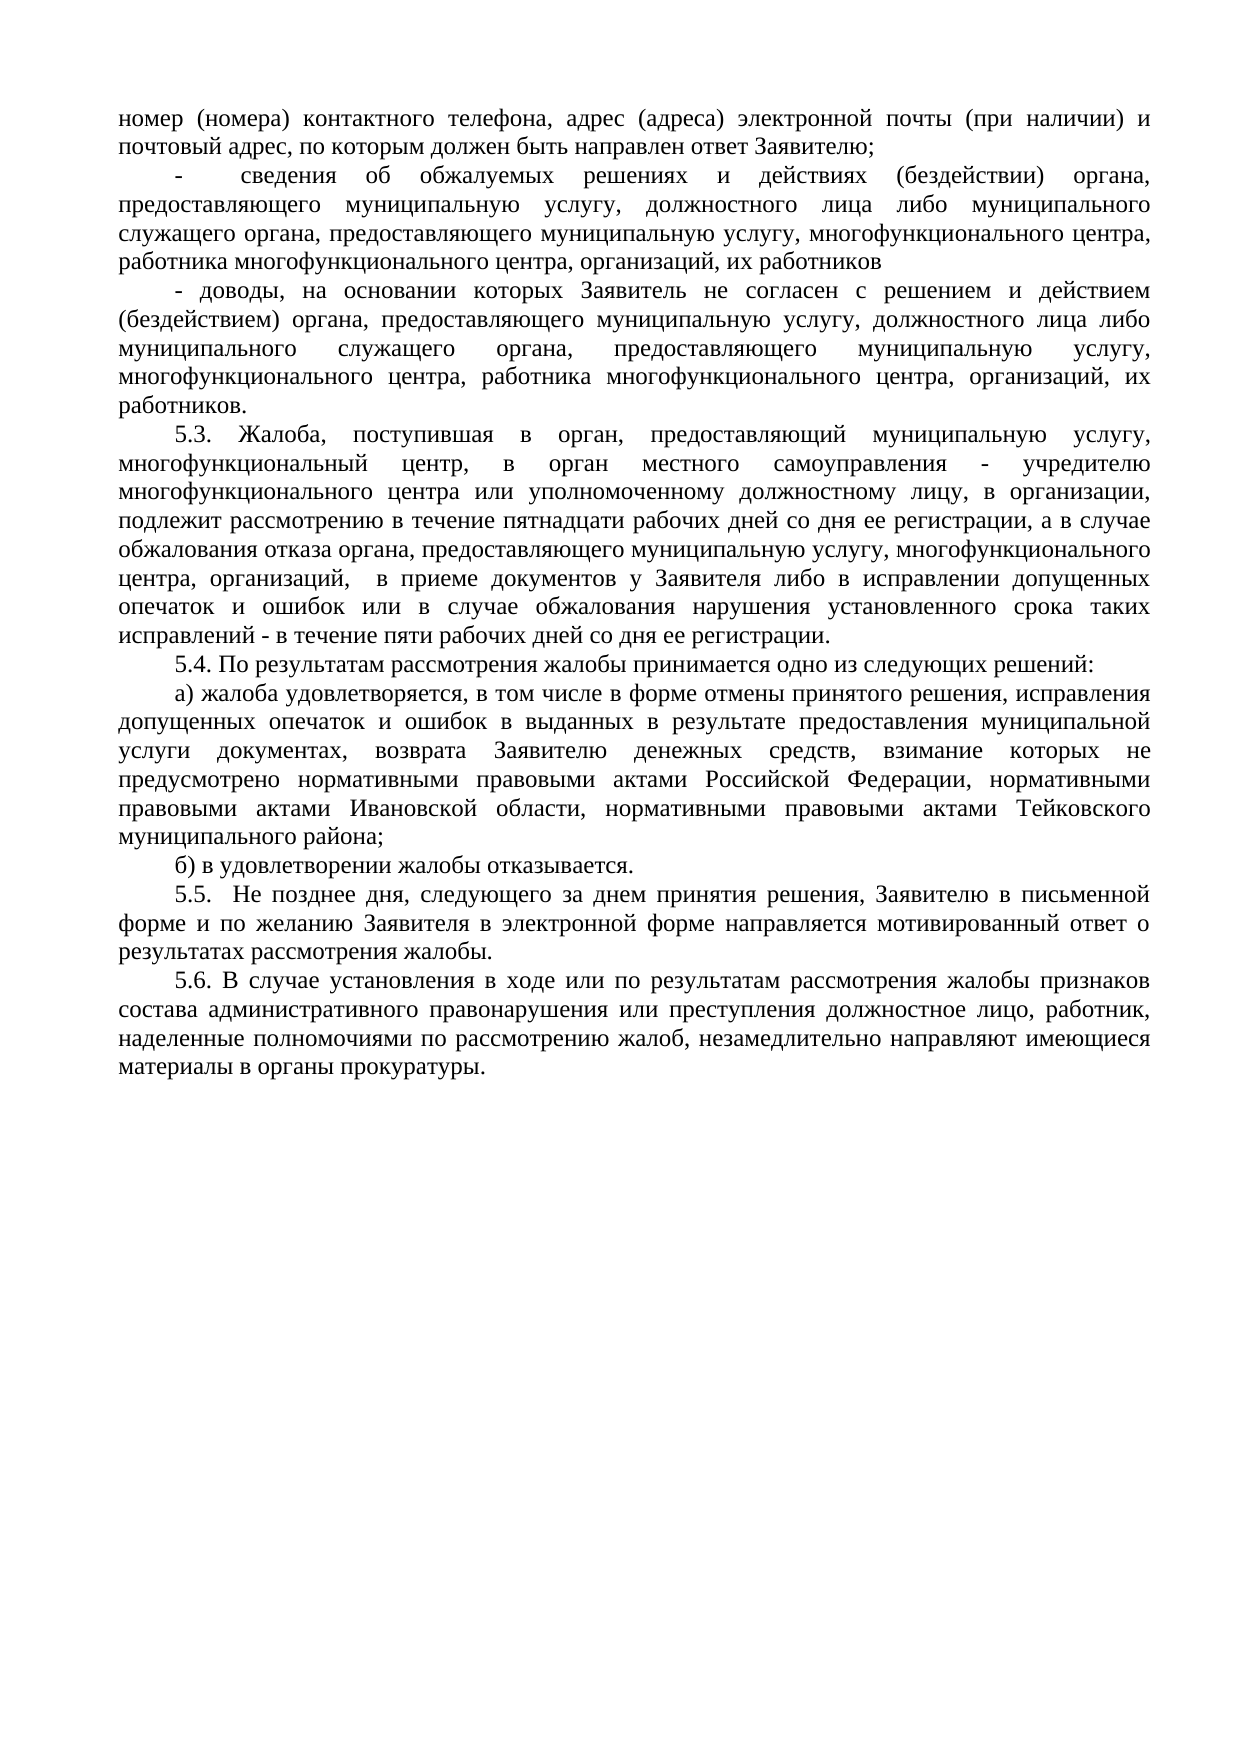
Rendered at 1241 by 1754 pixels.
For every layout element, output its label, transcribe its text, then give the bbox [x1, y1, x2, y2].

text 5.6. В случае установления в ходе или по результатам рассмотрения жалобы признаков состава административного правонарушения или преступления должностное лицо, работник, наделенные полномочиями по рассмотрению жалоб, незамедлительно направляют имеющиеся материалы в органы прокуратуры. [118, 965, 1152, 1080]
text - сведения об обжалуемых решениях и действиях (бездействии) органа, предоставляющего муниципальную услугу, должностного лица либо муниципального служащего органа, предоставляющего муниципальную услугу, многофункционального центра, работника многофункционального центра, организаций, их работников [118, 160, 1152, 275]
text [118, 103, 1152, 160]
text а) жалоба удовлетворяется, в том числе в форме отмены принятого решения, исправления допущенных опечаток и ошибок в выданных в результате предоставления муниципальной услуги документах, возврата Заявителю денежных средств, взимание которых не предусмотрено нормативными правовыми актами Российской Федерации, нормативными правовыми актами Ивановской области, нормативными правовыми актами Тейковского муниципального района; [118, 678, 1152, 850]
text 5.4. По результатам рассмотрения жалобы принимается одно из следующих решений: [118, 649, 1152, 678]
text - доводы, на основании которых Заявитель не согласен с решением и действием (бездействием) органа, предоставляющего муниципальную услугу, должностного лица либо муниципального служащего органа, предоставляющего муниципальную услугу, многофункционального центра, работника многофункционального центра, организаций, их работников. [118, 275, 1152, 419]
text 5.5. Не позднее дня, следующего за днем принятия решения, Заявителю в письменной форме и по желанию Заявителя в электронной форме направляется мотивированный ответ о результатах рассмотрения жалобы. [118, 879, 1152, 965]
text 5.3. Жалоба, поступившая в орган, предоставляющий муниципальную услугу, многофункциональный центр, в орган местного самоуправления - учредителю многофункционального центра или уполномоченному должностному лицу, в организации, подлежит рассмотрению в течение пятнадцати рабочих дней со дня ее регистрации, а в случае обжалования отказа органа, предоставляющего муниципальную услугу, многофункционального центра, организаций, в приеме документов у Заявителя либо в исправлении допущенных опечаток и ошибок или в случае обжалования нарушения установленного срока таких исправлений - в течение пяти рабочих дней со дня ее регистрации. [118, 419, 1152, 649]
text б) в удовлетворении жалобы отказывается. [118, 850, 1152, 879]
